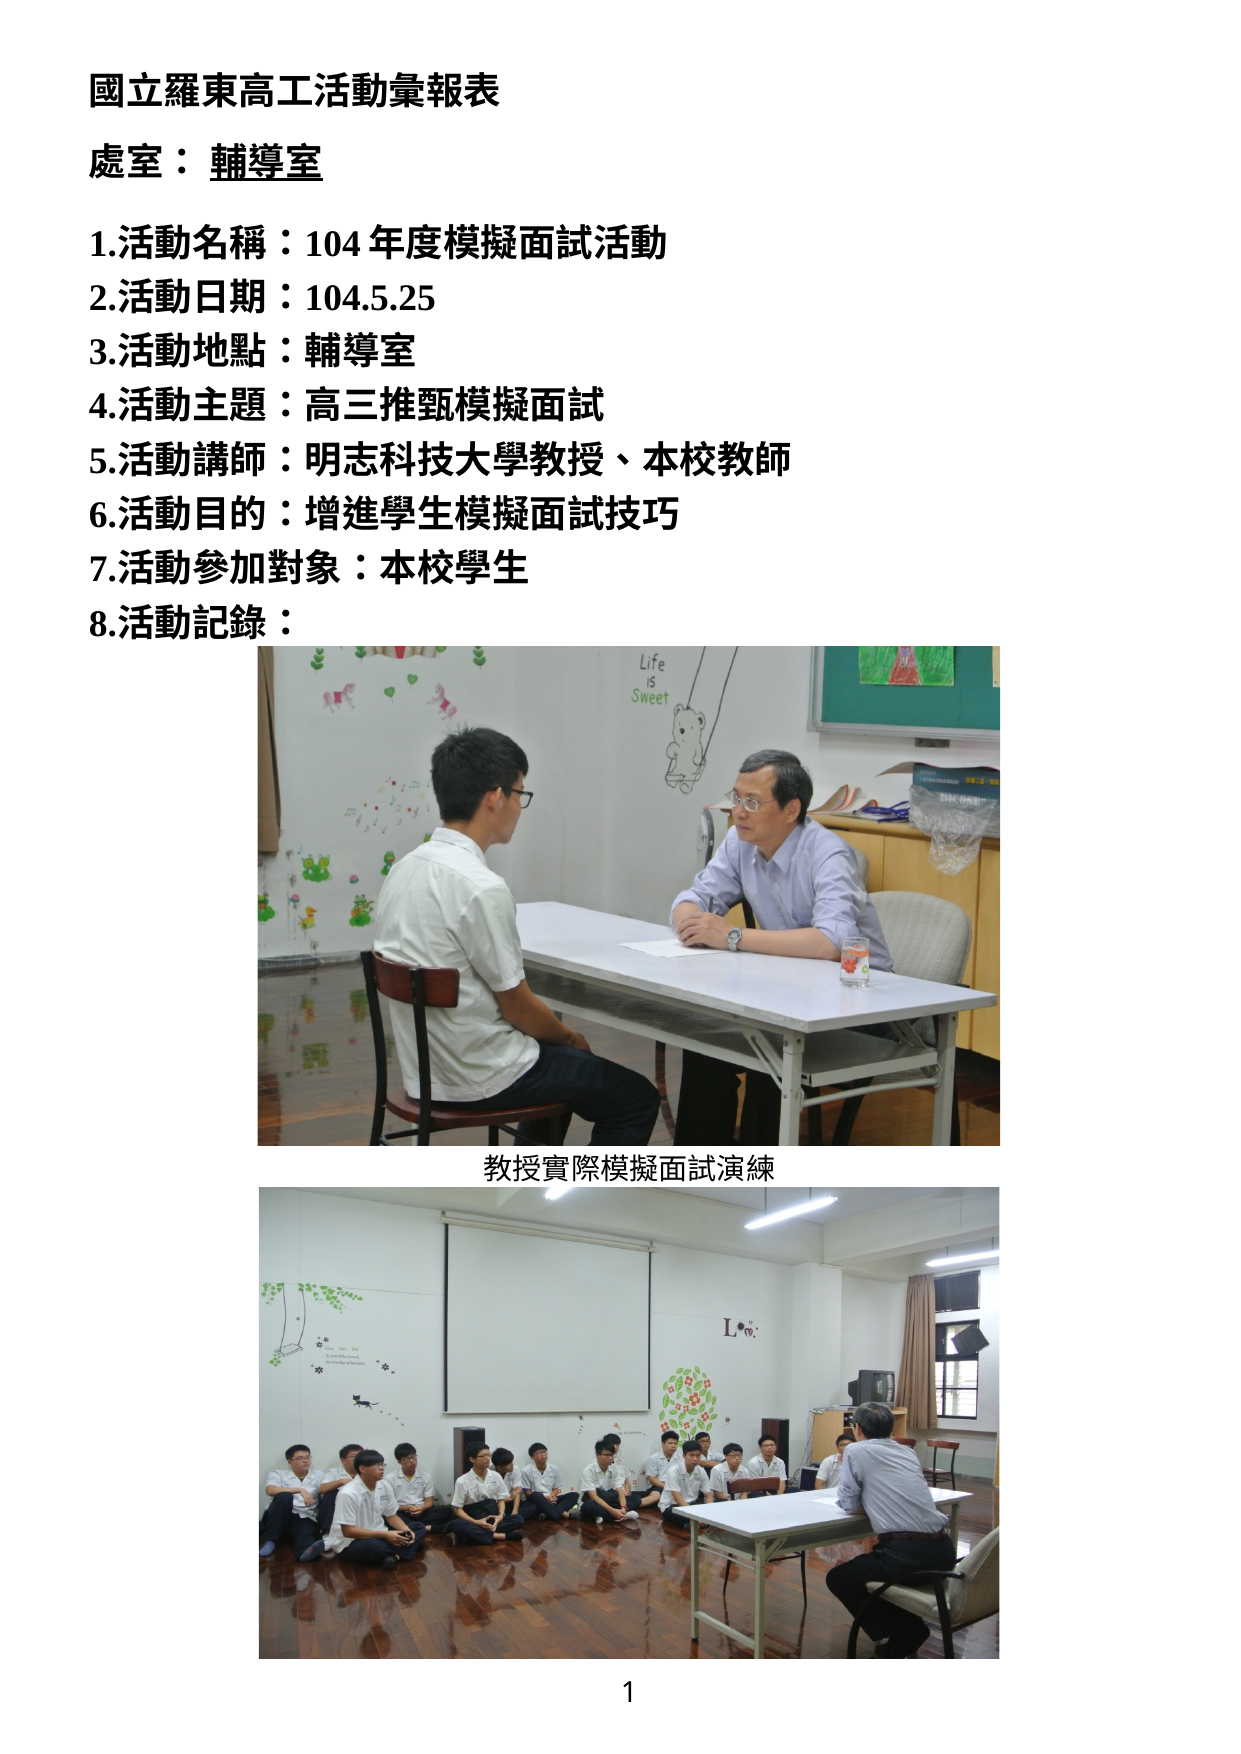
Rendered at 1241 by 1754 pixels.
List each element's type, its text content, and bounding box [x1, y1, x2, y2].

text 5.活動講師：明志科技大學教授、本校教師 [89, 429, 1169, 484]
picture [258, 1187, 1000, 1659]
text 教授實際模擬面試演練 [89, 1145, 1169, 1187]
text 2.活動日期：104.5.25 [89, 267, 1169, 321]
text 4.活動主題：高三推甄模擬面試 [89, 375, 1169, 429]
text 6.活動目的：增進學生模擬面試技巧 [89, 484, 1169, 538]
text 處室： 輔導室 [89, 142, 1169, 183]
text 1.活動名稱：104年度模擬面試活動 [89, 212, 1169, 267]
text 3.活動地點：輔導室 [89, 321, 1169, 375]
text 7.活動參加對象：本校學生 [89, 538, 1169, 592]
picture [257, 646, 1001, 1146]
text 國立羅東高工活動彙報表 [89, 71, 1169, 112]
text 8.活動記錄： [89, 592, 1169, 647]
